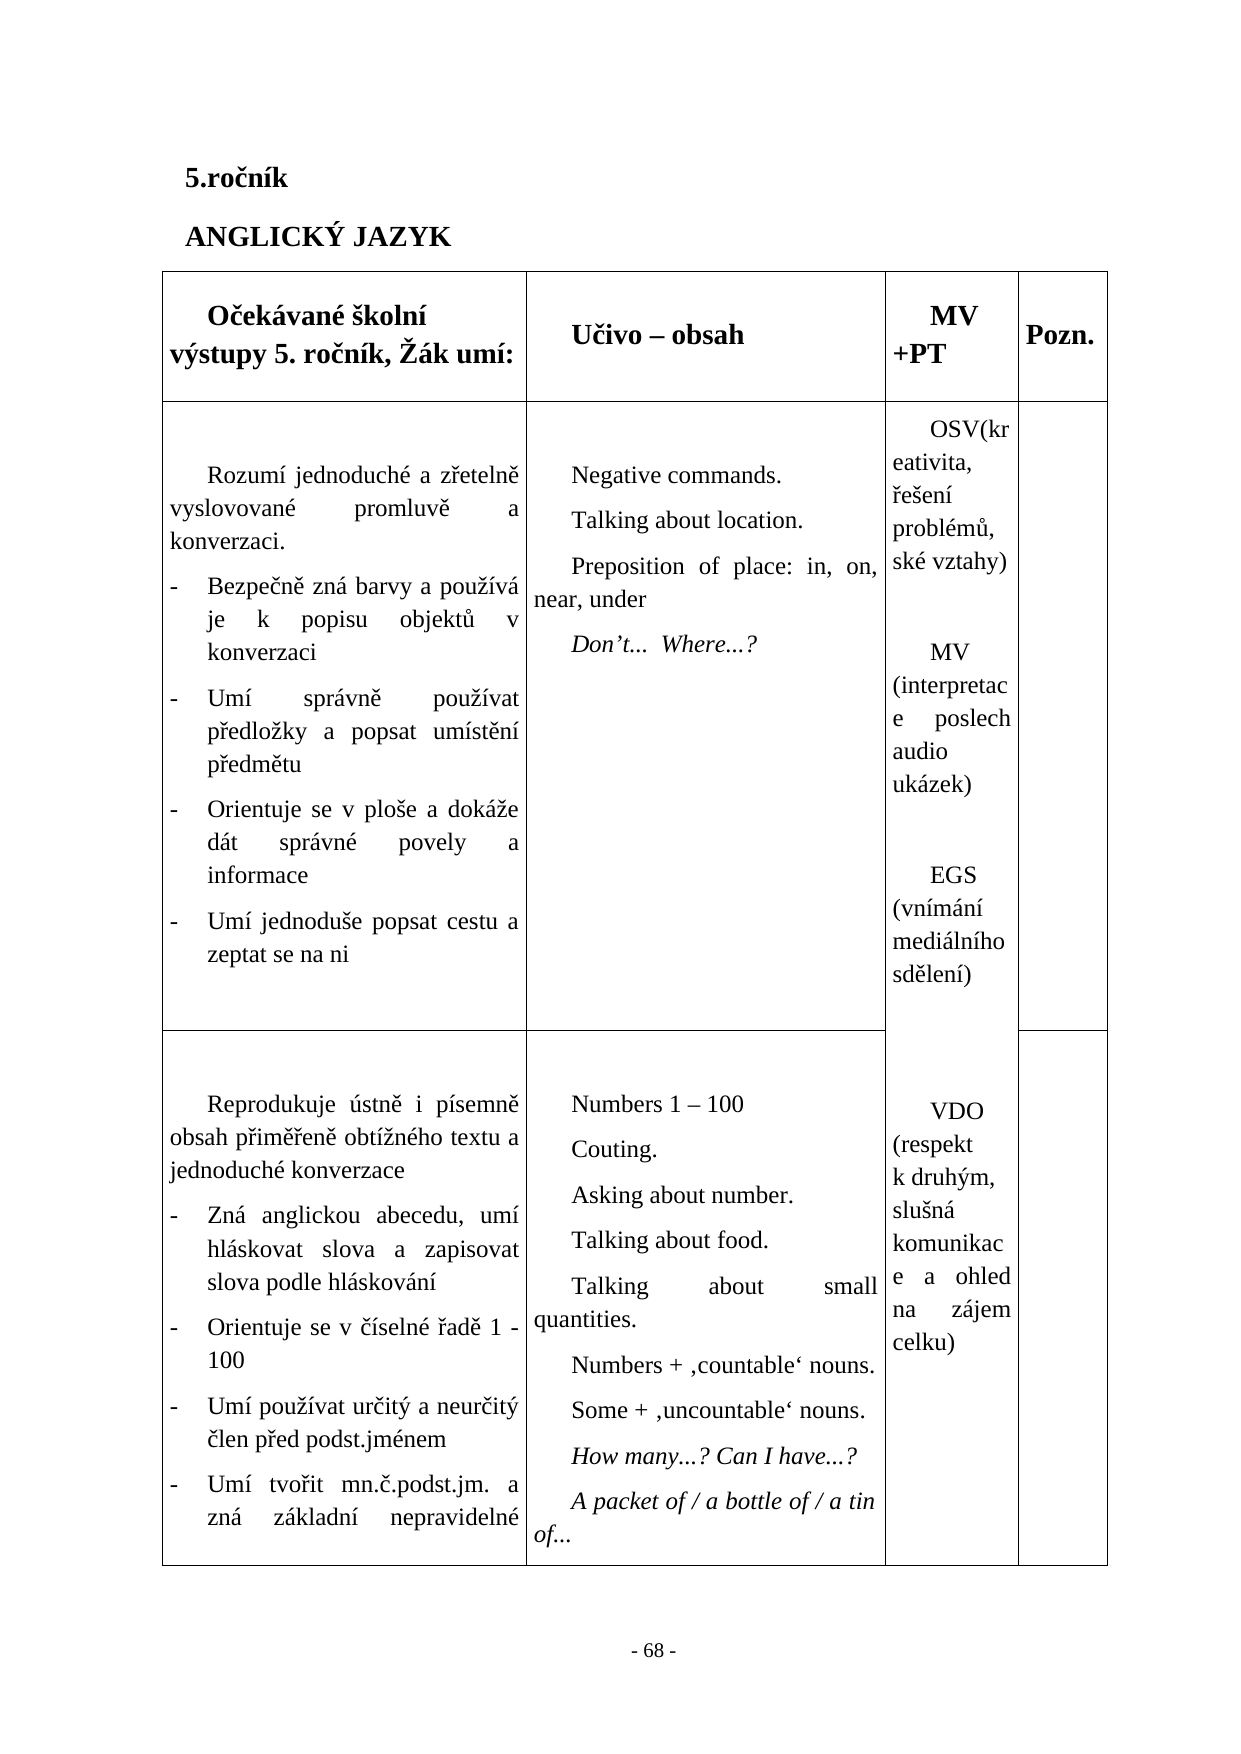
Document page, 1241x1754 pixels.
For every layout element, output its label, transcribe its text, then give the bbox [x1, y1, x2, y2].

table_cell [527, 1031, 885, 1565]
table_header Učivo – obsah [527, 272, 885, 401]
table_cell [163, 1031, 526, 1565]
table_cell [1019, 402, 1107, 1030]
table_header MV +PT [886, 272, 1018, 401]
table_header Pozn. [1019, 272, 1107, 401]
table_header Očekávané školní výstupy 5. ročník, Žák umí: [163, 272, 526, 401]
text ANGLICKÝ JAZYK [148, 219, 1122, 253]
table_cell Negative commands. Talking about location. Preposition of place: in, on, near, under Don’t... Where...? [527, 402, 885, 1030]
table_cell Rozumí jednoduché a zřetelně vyslovované promluvě a konverzaci. Bezpečně zná barvy a používá je k popisu objektů v konverzaci Umí správně používat předložky a popsat umístění předmětu Orientuje se v ploše a dokáže dát správné povely a informace Umí jednoduše popsat cestu a zeptat se na ni [163, 402, 526, 1030]
table_cell [1019, 1031, 1107, 1565]
text 5.ročník [148, 160, 1122, 194]
table_cell OSV(kreativita, řešení problémů, ské vztahy) MV (interpretace poslech audio ukázek) EGS (vnímání mediálního sdělení) VDO (respekt k druhým, slušná komunikace a ohled na zájem celku) [886, 402, 1018, 1565]
